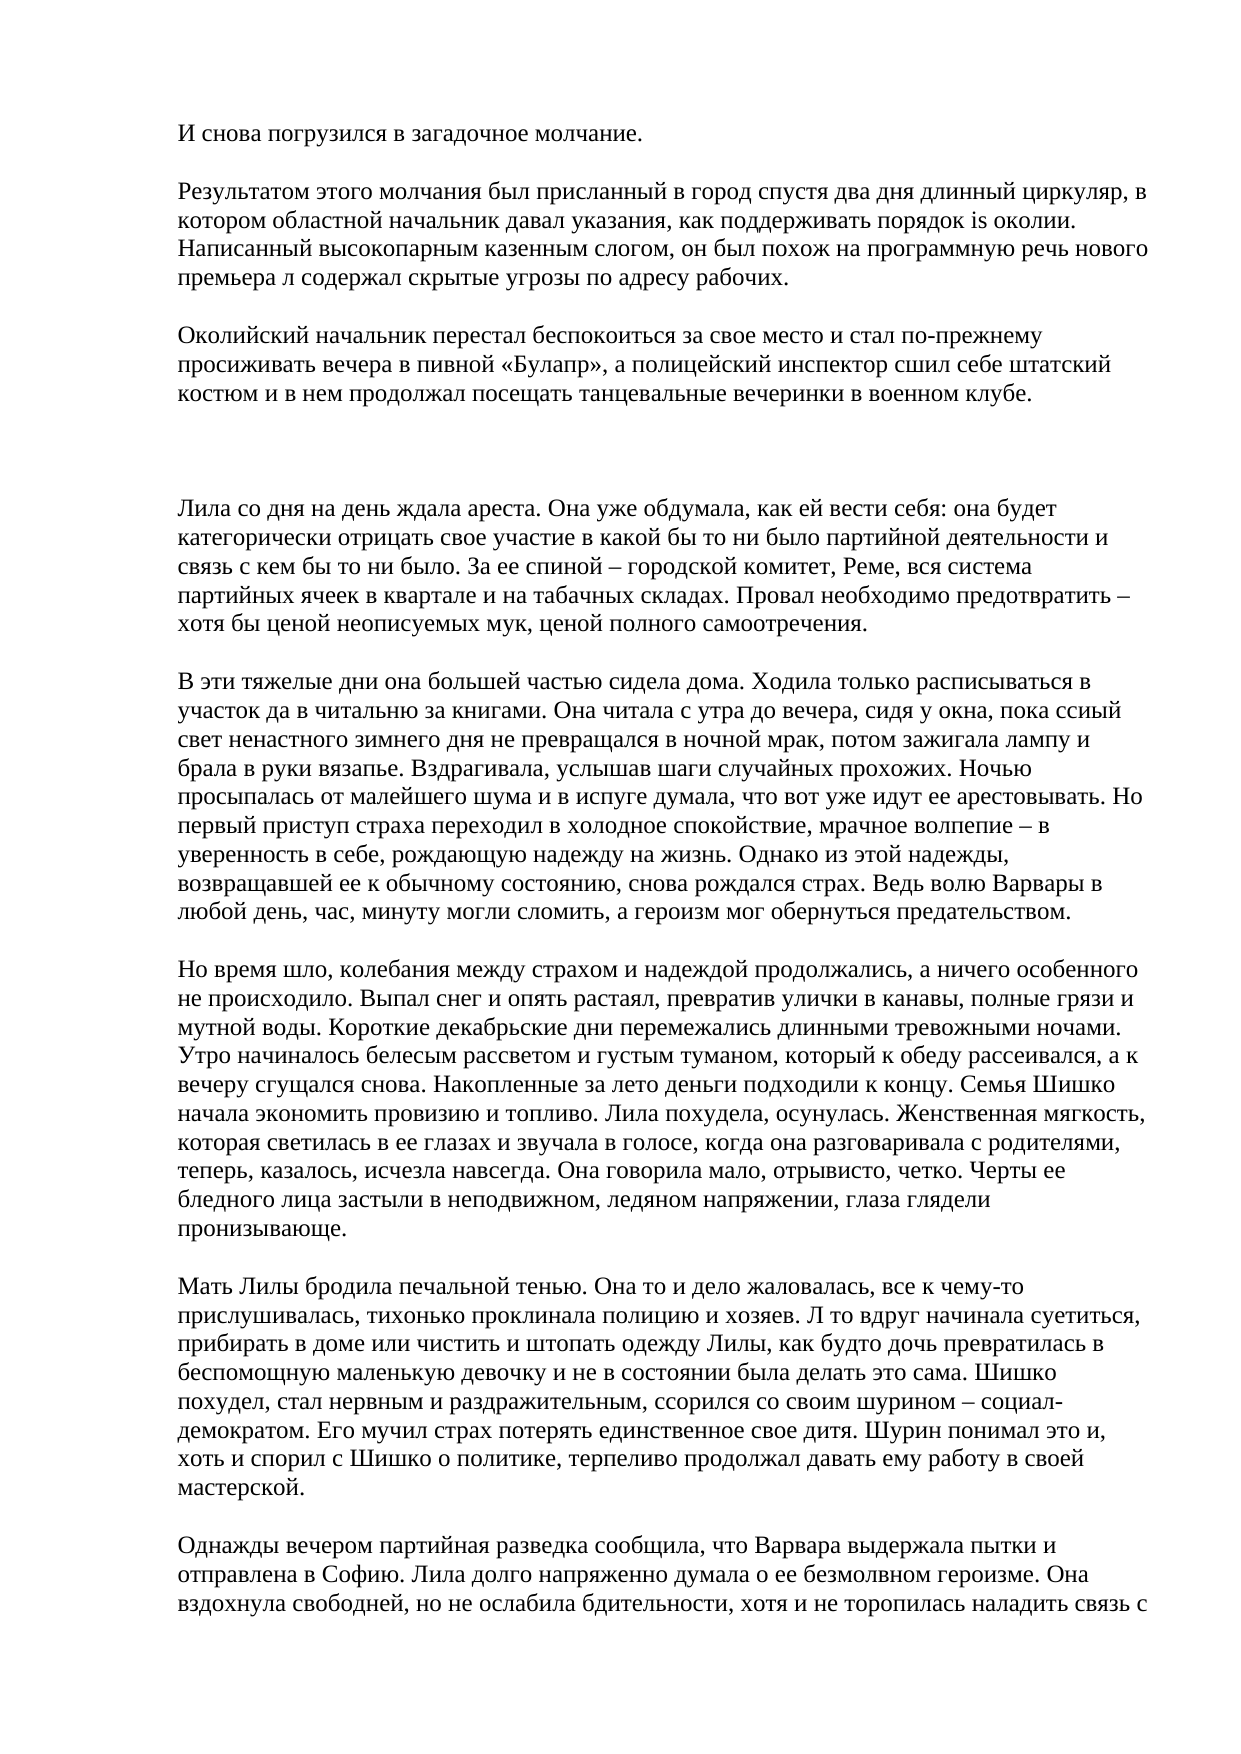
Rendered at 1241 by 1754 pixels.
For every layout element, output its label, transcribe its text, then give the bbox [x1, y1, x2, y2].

text Результатом этого молчания был присланный в город спустя два дня длинный циркуляр, в котором областной начальник давал указания, как поддерживать порядок is околии. Написанный высокопарным казенным слогом, он был похож на программную речь нового премьера л содержал скрытые угрозы по адресу рабочих. [177, 176, 1152, 291]
text Околийский начальник перестал беспокоиться за свое место и стал по-прежнему просиживать вечера в пивной «Булапр», а полицейский инспектор сшил себе штатский костюм и в нем продолжал посещать танцевальные вечеринки в военном клубе. [177, 320, 1152, 406]
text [177, 1530, 1152, 1616]
text Но время шло, колебания между страхом и надеждой продолжались, а ничего особенного не происходило. Выпал снег и опять растаял, превратив улички в канавы, полные грязи и мутной воды. Короткие декабрьские дни перемежались длинными тревожными ночами. Утро начиналось белесым рассветом и густым туманом, который к обеду рассеивался, а к вечеру сгущался снова. Накопленные за лето деньги подходили к концу. Семья Шишко начала экономить провизию и топливо. Лила похудела, осунулась. Женственная мягкость, которая светилась в ее глазах и звучала в голосе, когда она разговаривала с родителями, теперь, казалось, исчезла навсегда. Она говорила мало, отрывисто, четко. Черты ее бледного лица застыли в неподвижном, ледяном напряжении, глаза глядели пронизывающе. [177, 954, 1152, 1242]
text И снова погрузился в загадочное молчание. [177, 118, 1152, 147]
text В эти тяжелые дни она большей частью сидела дома. Ходила только расписываться в участок да в читальню за книгами. Она читала с утра до вечера, сидя у окна, пока ссиый свет ненастного зимнего дня не превращался в ночной мрак, потом зажигала лампу и брала в руки вязапье. Вздрагивала, услышав шаги случайных прохожих. Ночью просыпалась от малейшего шума и в испуге думала, что вот уже идут ее арестовывать. Но первый приступ страха переходил в холодное спокойствие, мрачное волпепие – в уверенность в себе, рождающую надежду на жизнь. Однако из этой надежды, возвращавшей ее к обычному состоянию, снова рождался страх. Ведь волю Варвары в любой день, час, минуту могли сломить, а героизм мог обернуться предательством. [177, 666, 1152, 925]
text Мать Лилы бродила печальной тенью. Она то и дело жаловалась, все к чему-то прислушивалась, тихонько проклинала полицию и хозяев. Л то вдруг начинала суетиться, прибирать в доме или чистить и штопать одежду Лилы, как будто дочь превратилась в беспомощную маленькую девочку и не в состоянии была делать это сама. Шишко похудел, стал нервным и раздражительным, ссорился со своим шурином – социал-демократом. Его мучил страх потерять единственное свое дитя. Шурин понимал это и, хоть и спорил с Шишко о политике, терпеливо продолжал давать ему работу в своей мастерской. [177, 1271, 1152, 1501]
text Лила со дня на день ждала ареста. Она уже обдумала, как ей вести себя: она будет категорически отрицать свое участие в какой бы то ни было партийной деятельности и связь с кем бы то ни было. За ее спиной – городской комитет, Реме, вся система партийных ячеек в квартале и на табачных складах. Провал необходимо предотвратить – хотя бы ценой неописуемых мук, ценой полного самоотречения. [177, 493, 1152, 637]
